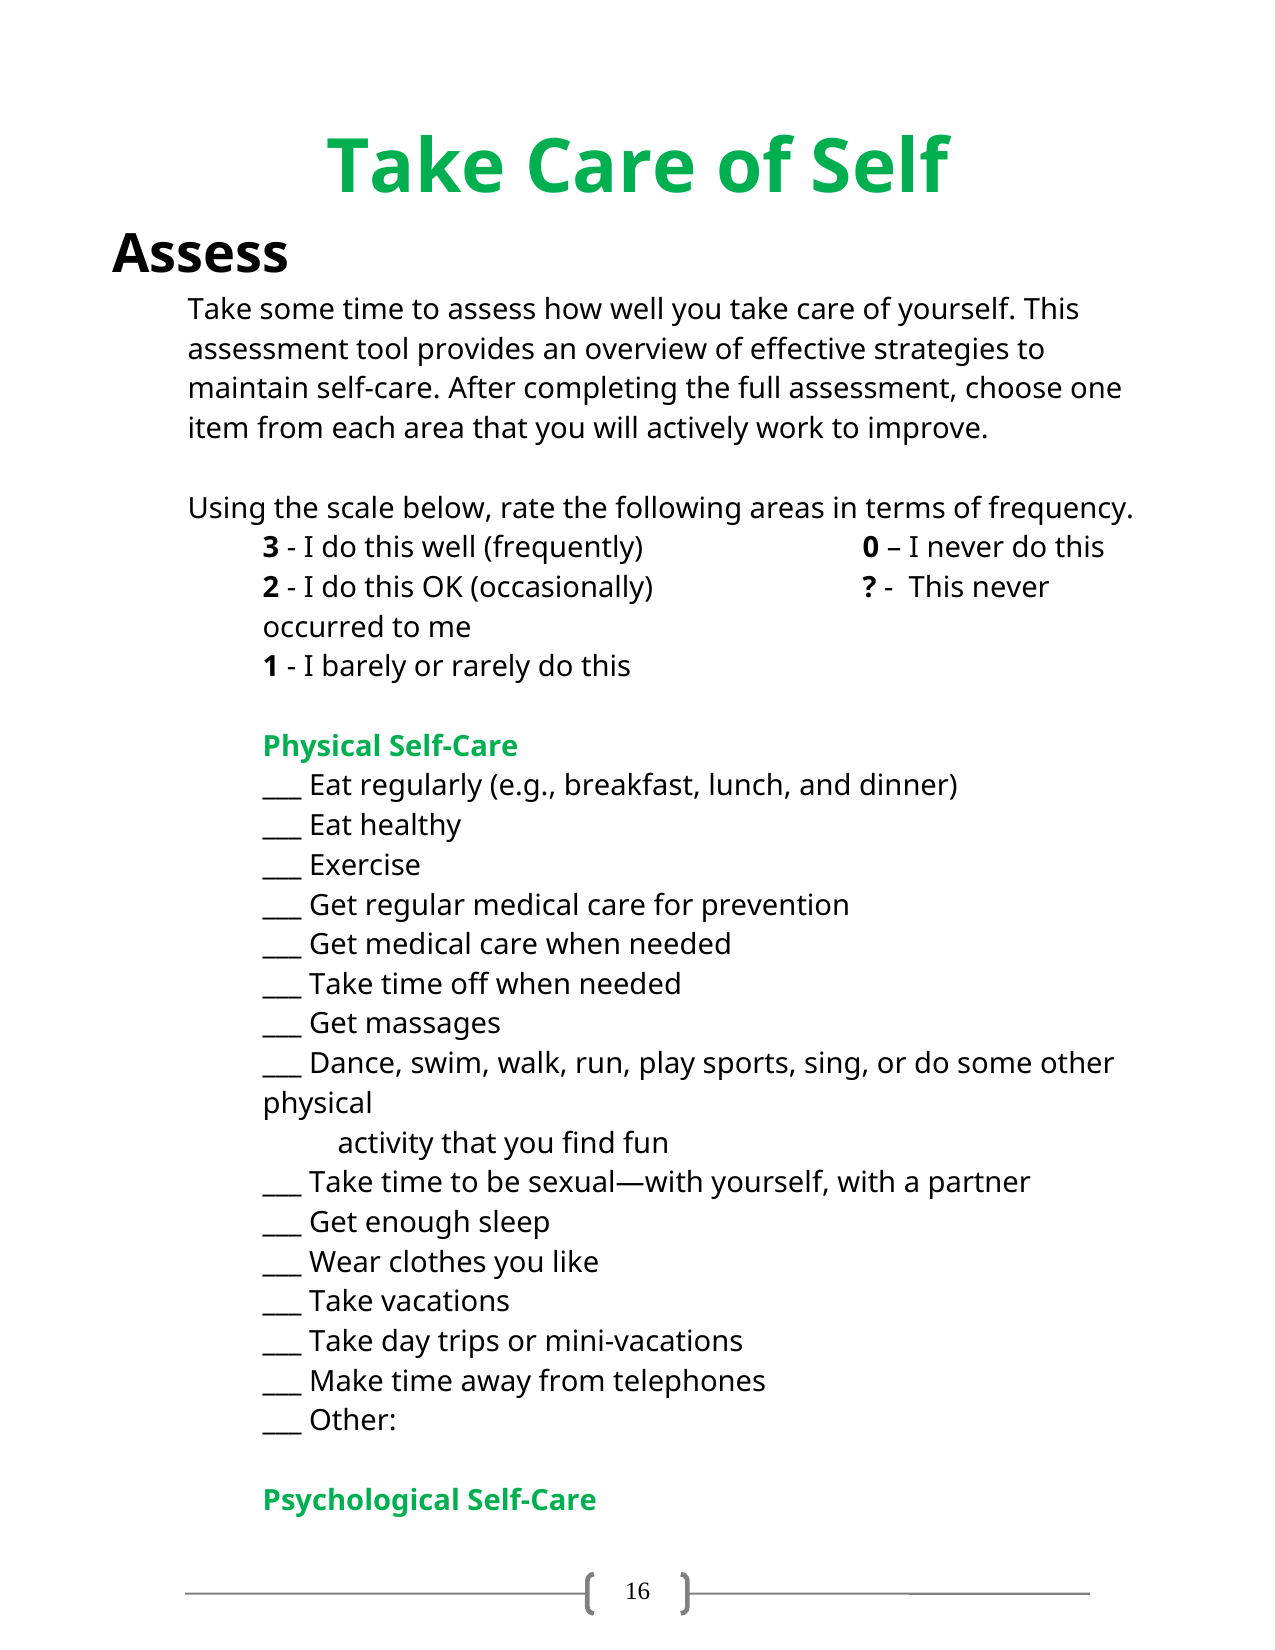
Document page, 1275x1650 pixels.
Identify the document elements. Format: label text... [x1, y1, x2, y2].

text ___ Take time to be sexual—with yourself, with a partner [262, 1162, 1162, 1201]
text ___ Eat regularly (e.g., breakfast, lunch, and dinner) [262, 765, 1162, 804]
text Assess [112, 215, 1162, 288]
text Take Care of Self [112, 112, 1162, 215]
text Physical Self-Care [262, 725, 1162, 765]
text ___ Take vacations [262, 1281, 1162, 1320]
text 2 - I do this OK (occasionally) ? - This never occurred to me [262, 566, 1162, 646]
text ___ Dance, swim, walk, run, play sports, sing, or do some other physical [262, 1042, 1162, 1122]
text ___ Get enough sleep [262, 1201, 1162, 1241]
text ___ Get massages [262, 1003, 1162, 1042]
text ___ Get regular medical care for prevention [262, 884, 1162, 923]
text ___ Take time off when needed [262, 963, 1162, 1003]
text ___ Wear clothes you like [262, 1241, 1162, 1281]
text ___ Take day trips or mini-vacations [262, 1320, 1162, 1360]
text 3 - I do this well (frequently) 0 – I never do this [262, 527, 1162, 566]
text ___ Get medical care when needed [262, 923, 1162, 963]
text Psychological Self-Care [262, 1479, 1162, 1519]
text Take some time to assess how well you take care of yourself. This assessment tool provides an overview of effective strategies to maintain self-care. After completing the full assessment, choose one item from each area that you will actively work to improve. [187, 288, 1162, 447]
text Using the scale below, rate the following areas in terms of frequency. [187, 487, 1162, 527]
text activity that you find fun [337, 1122, 1162, 1162]
text ___ Eat healthy [262, 804, 1162, 844]
text 1 - I barely or rarely do this [262, 646, 1162, 685]
text ___ Other: [262, 1400, 1162, 1439]
text ___ Exercise [262, 844, 1162, 884]
text ___ Make time away from telephones [262, 1360, 1162, 1400]
